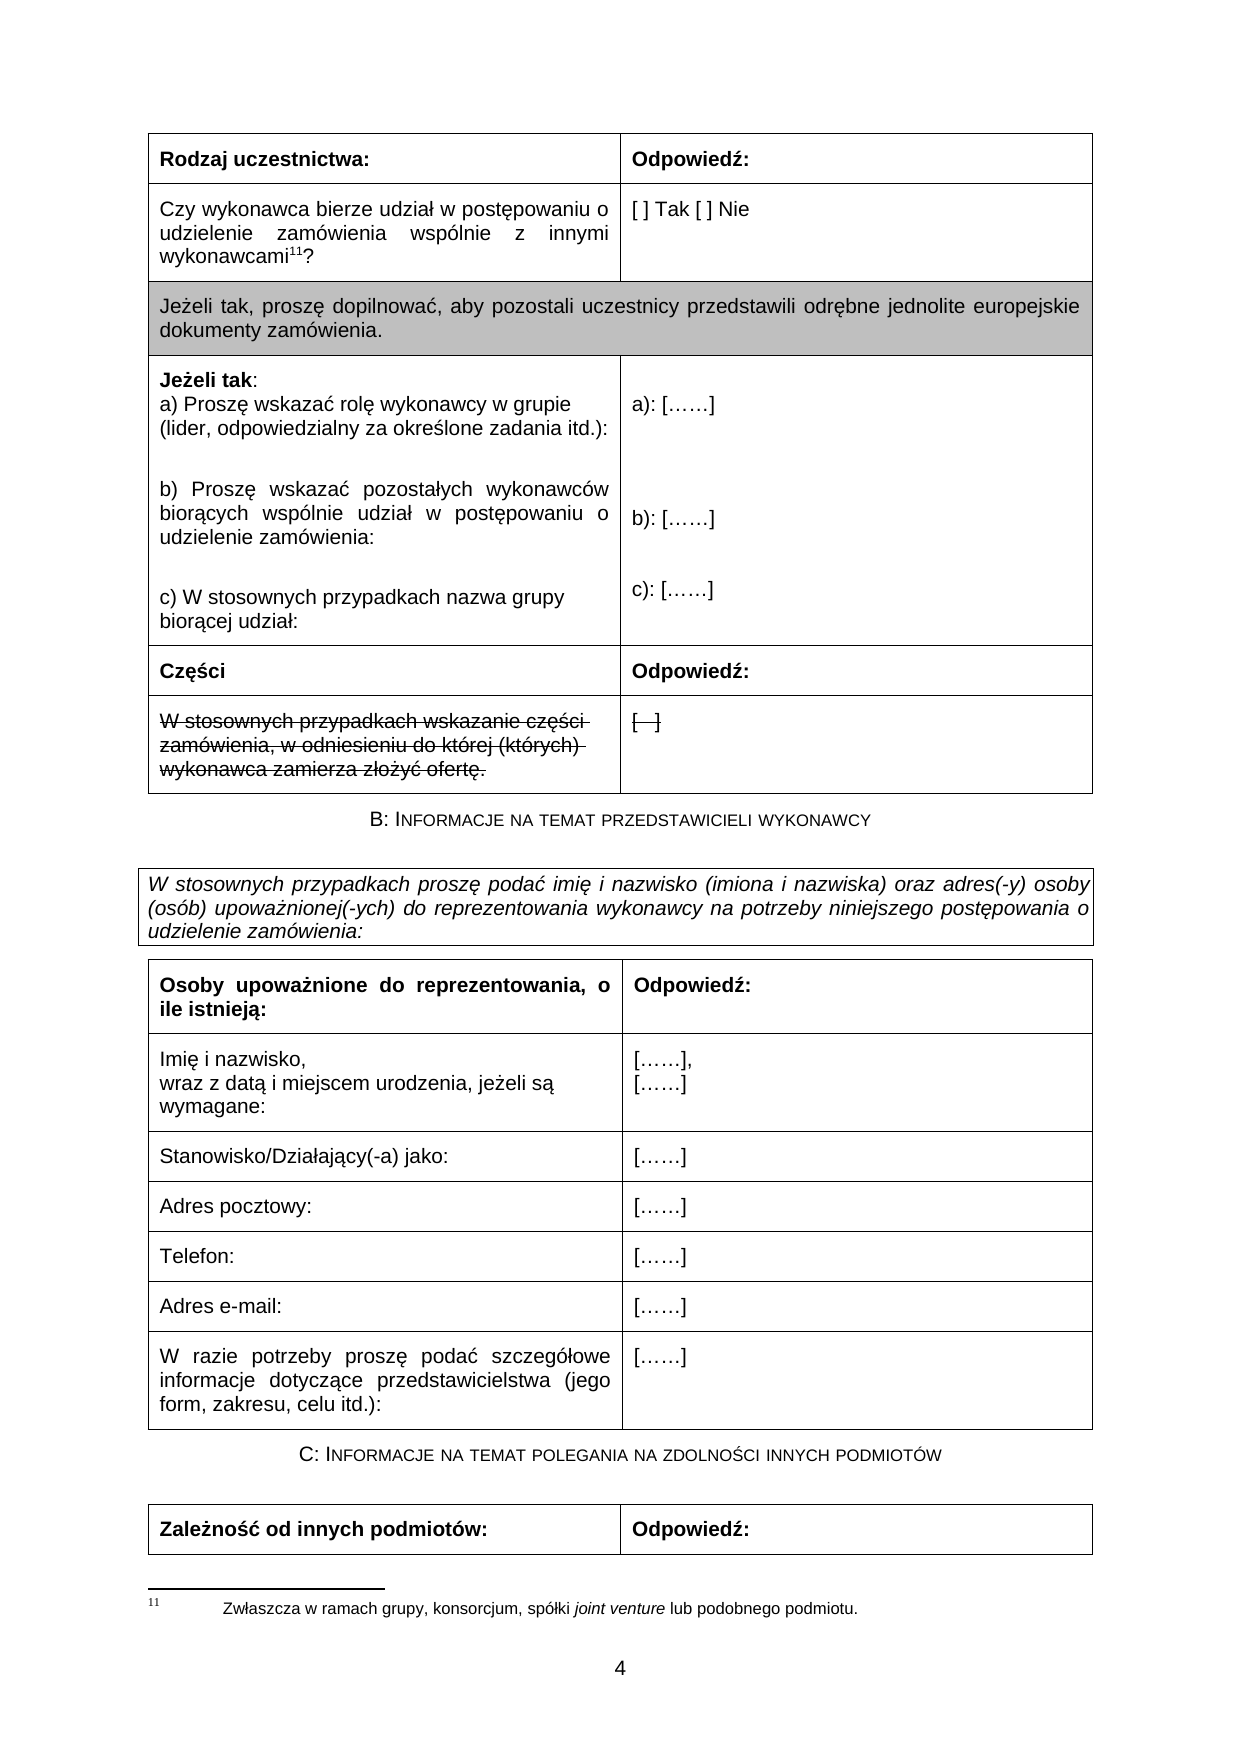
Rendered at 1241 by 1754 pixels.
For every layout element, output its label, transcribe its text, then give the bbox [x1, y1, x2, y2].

table_cell Imię i nazwisko, wraz z datą i miejscem urodzenia, jeżeli są wymagane: [149, 1034, 622, 1131]
table_cell [……] [623, 1332, 1092, 1429]
title B: Informacje na temat przedstawicieli wykonawcy [148, 807, 1093, 831]
table_cell [……] [623, 1182, 1092, 1231]
table_cell [……], [……] [623, 1034, 1092, 1131]
table_cell Odpowiedź: [621, 646, 1092, 695]
table_cell Stanowisko/Działający(-a) jako: [149, 1132, 622, 1181]
table_header Odpowiedź: [623, 960, 1092, 1033]
table_cell Jeżeli tak, proszę dopilnować, aby pozostali uczestnicy przedstawili odrębne jednolite europejskie dokumenty zamówienia. [149, 282, 1092, 355]
table_cell Jeżeli tak: a) Proszę wskazać rolę wykonawcy w grupie (lider, odpowiedzialny za określone zadania itd.): b) Proszę wskazać pozostałych wykonawców biorących wspólnie udział w postępowaniu o udzielenie zamówienia: c) W stosownych przypadkach nazwa grupy biorącej udział: [149, 356, 620, 645]
table_header Odpowiedź: [621, 1505, 1092, 1554]
table_cell Rodzaj uczestnictwa: [149, 134, 620, 183]
table_cell [ ] Tak [ ] Nie [621, 184, 1092, 281]
table_cell Telefon: [149, 1232, 622, 1281]
table_cell [……] [623, 1282, 1092, 1331]
table_cell Części [149, 646, 620, 695]
table_header Zależność od innych podmiotów: [149, 1505, 620, 1554]
table_cell [ ] [621, 696, 1092, 793]
table_cell Adres pocztowy: [149, 1182, 622, 1231]
table_cell Adres e-mail: [149, 1282, 622, 1331]
title C: Informacje na temat polegania na zdolności innych podmiotów [148, 1442, 1093, 1466]
table_cell [……] [623, 1232, 1092, 1281]
text W stosownych przypadkach proszę podać imię i nazwisko (imiona i nazwiska) oraz adres(-y) osoby (osób) upoważnionej(-ych) do reprezentowania wykonawcy na potrzeby niniejszego postępowania o udzielenie zamówienia: [139, 869, 1093, 945]
table_cell [……] [623, 1132, 1092, 1181]
table_cell Czy wykonawca bierze udział w postępowaniu o udzielenie zamówienia wspólnie z innymi wykonawcami? [149, 184, 620, 281]
table_header Osoby upoważnione do reprezentowania, o ile istnieją: [149, 960, 622, 1033]
table_cell a): [……] b): [……] c): [……] [621, 356, 1092, 645]
table_cell Odpowiedź: [621, 134, 1092, 183]
table_cell W razie potrzeby proszę podać szczegółowe informacje dotyczące przedstawicielstwa (jego form, zakresu, celu itd.): [149, 1332, 622, 1429]
table_cell W stosownych przypadkach wskazanie części zamówienia, w odniesieniu do której (których) wykonawca zamierza złożyć ofertę. [149, 696, 620, 793]
